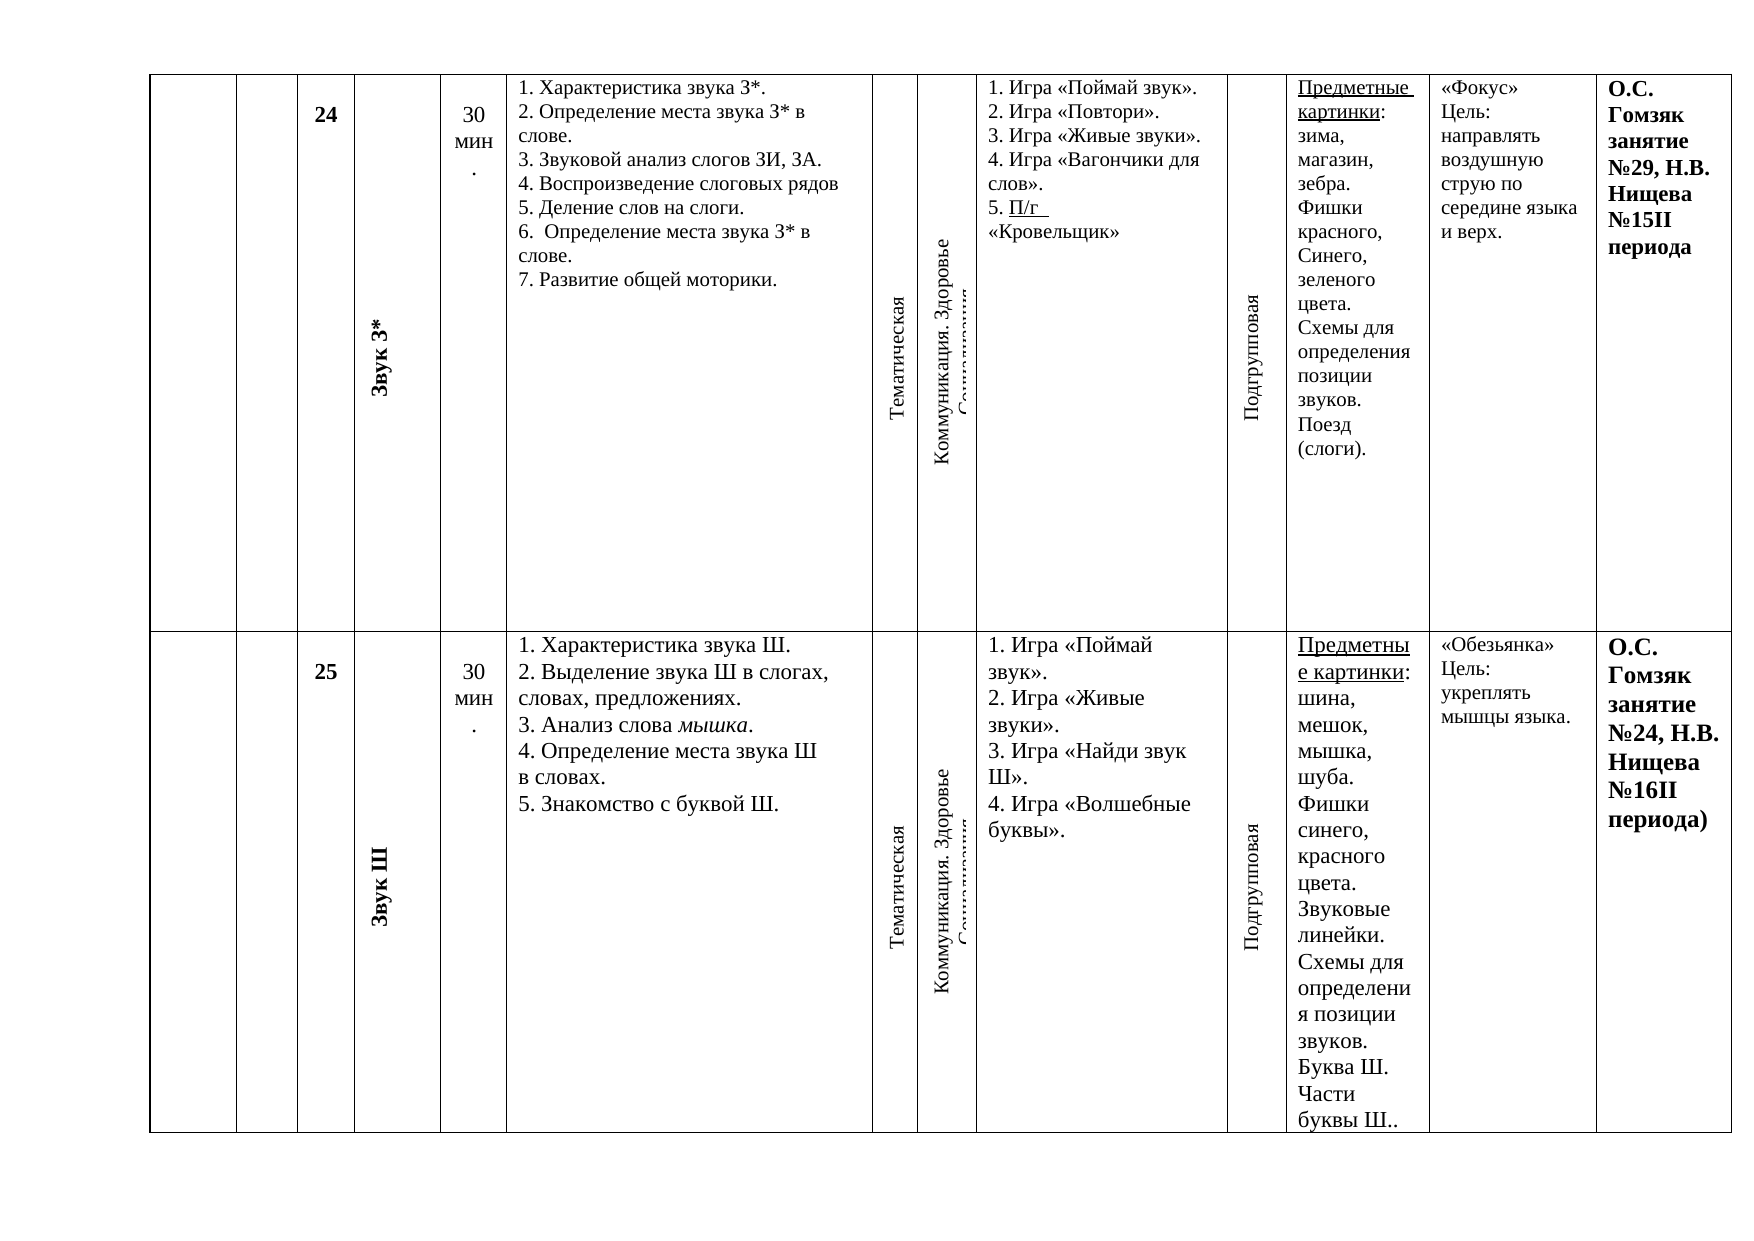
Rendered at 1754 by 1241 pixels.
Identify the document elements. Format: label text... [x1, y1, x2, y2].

table_cell 30 мин. [441, 75, 506, 631]
table_cell «Фокус» Цель: направлять воздушную струю по середине языка и верх. [1430, 75, 1596, 631]
table_cell Тематическая [873, 75, 917, 631]
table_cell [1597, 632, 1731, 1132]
table_cell Звук З* [355, 75, 440, 631]
table_cell «Обезьянка» Цель: укреплять мышцы языка. [1430, 632, 1596, 1132]
table_cell 24 [298, 75, 354, 631]
table_cell 1. Игра «Поймай звук». 2. Игра «Повтори». 3. Игра «Живые звуки». 4. Игра «Вагончики для слов». 5. П/г «Кровельщик» [977, 75, 1227, 631]
table_cell 25 [298, 632, 354, 1132]
table_cell Коммуникация. Здоровье Социализация [918, 75, 976, 631]
table_cell 1. Характеристика звука З*. 2. Определение места звука З* в слове. 3. Звуковой анализ слогов ЗИ, ЗА. 4. Воспроизведение слоговых рядов 5. Деление слов на слоги. 6. Определение места звука З* в слове. 7. Развитие общей моторики. [507, 75, 872, 631]
table_cell [237, 75, 297, 631]
table_cell 1. Характеристика звука Ш. 2. Выделение звука Ш в слогах, словах, предложениях. 3. Анализ слова мышка. 4. Определение места звука Ш в словах. 5. Знакомство с буквой Ш. [507, 632, 872, 1132]
table_cell О.С. Гомзяк занятие №29, Н.В. Нищева №15II периода [1597, 75, 1731, 631]
table_cell [237, 632, 297, 1132]
table_cell [151, 632, 236, 1132]
table_cell Предметные картинки: шина, мешок, мышка, шуба. Фишки синего, красного цвета. Звуковые линейки. Схемы для определения позиции звуков. Буква Ш. Части буквы Ш.. [1287, 632, 1429, 1132]
table_cell Звук Ш [355, 632, 440, 1132]
table_cell Предметные картинки: зима, магазин, зебра. Фишки красного, Синего, зеленого цвета. Схемы для определения позиции звуков. Поезд (слоги). [1287, 75, 1429, 631]
table_cell 30 мин. [441, 632, 506, 1132]
table_cell Подгрупповая [1228, 75, 1286, 631]
table_cell Коммуникация. Здоровье Социализация [918, 632, 976, 1132]
table_cell 1. Игра «Поймай звук». 2. Игра «Живые звуки». 3. Игра «Найди звук Ш». 4. Игра «Волшебные буквы». [977, 632, 1227, 1132]
table_cell [151, 75, 236, 631]
table_cell Подгрупповая [1228, 632, 1286, 1132]
table_cell Тематическая [873, 632, 917, 1132]
